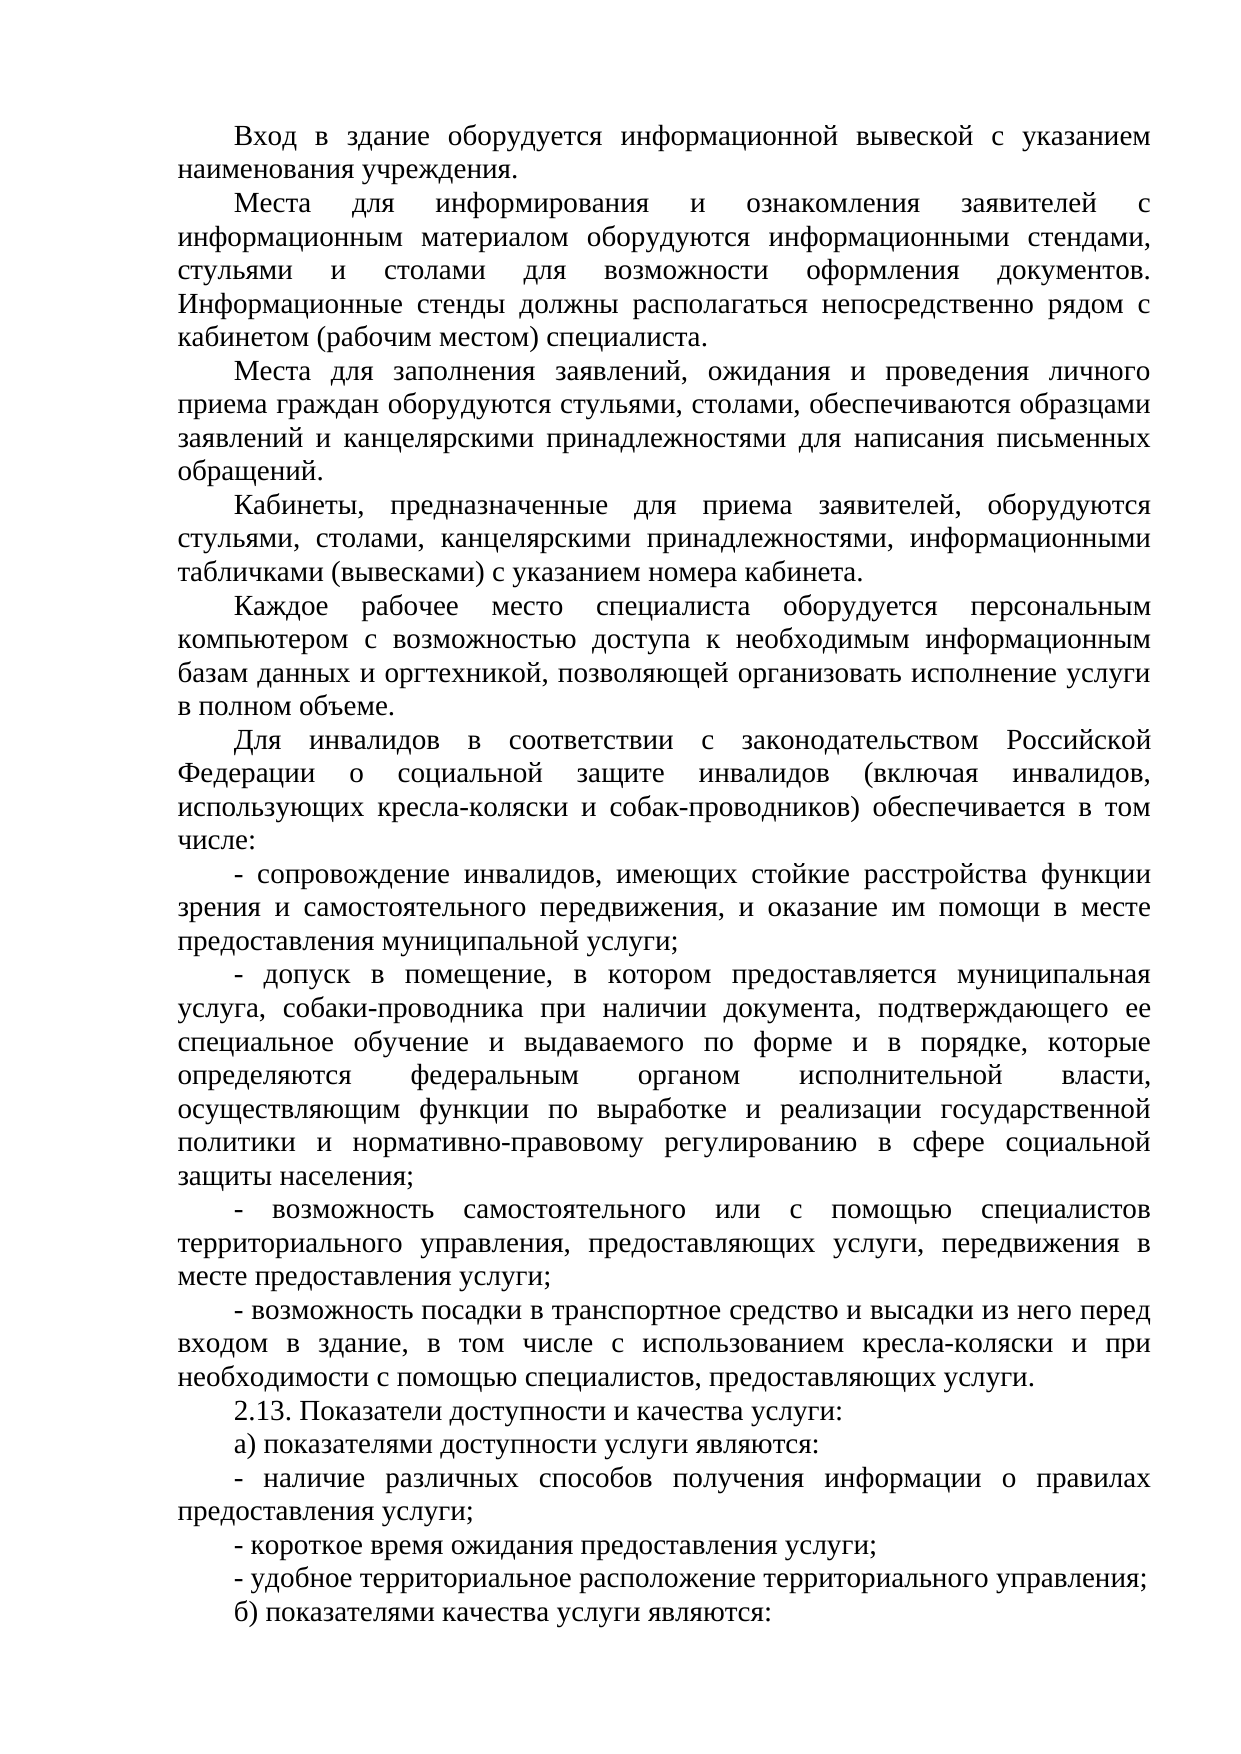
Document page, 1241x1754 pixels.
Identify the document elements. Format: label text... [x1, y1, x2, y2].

text - возможность посадки в транспортное средство и высадки из него перед входом в здание, в том числе с использованием кресла-коляски и при необходимости с помощью специалистов, предоставляющих услуги. [177, 1292, 1152, 1393]
text 2.13. Показатели доступности и качества услуги: [177, 1393, 1152, 1426]
text - наличие различных способов получения информации о правилах предоставления услуги; [177, 1460, 1152, 1527]
text Каждое рабочее место специалиста оборудуется персональным компьютером с возможностью доступа к необходимым информационным базам данных и оргтехникой, позволяющей организовать исполнение услуги в полном объеме. [177, 588, 1152, 722]
text б) показателями качества услуги являются: [177, 1594, 1152, 1627]
text - удобное территориальное расположение территориального управления; [177, 1560, 1152, 1594]
text Места для информирования и ознакомления заявителей с информационным материалом оборудуются информационными стендами, стульями и столами для возможности оформления документов. Информационные стенды должны располагаться непосредственно рядом с кабинетом (рабочим местом) специалиста. [177, 185, 1152, 353]
text - допуск в помещение, в котором предоставляется муниципальная услуга, собаки-проводника при наличии документа, подтверждающего ее специальное обучение и выдаваемого по форме и в порядке, которые определяются федеральным органом исполнительной власти, осуществляющим функции по выработке и реализации государственной политики и нормативно-правовому регулированию в сфере социальной защиты населения; [177, 957, 1152, 1191]
text - возможность самостоятельного или с помощью специалистов территориального управления, предоставляющих услуги, передвижения в месте предоставления услуги; [177, 1191, 1152, 1292]
text Кабинеты, предназначенные для приема заявителей, оборудуются стульями, столами, канцелярскими принадлежностями, информационными табличками (вывесками) с указанием номера кабинета. [177, 487, 1152, 588]
text Для инвалидов в соответствии с законодательством Российской Федерации о социальной защите инвалидов (включая инвалидов, использующих кресла-коляски и собак-проводников) обеспечивается в том числе: [177, 722, 1152, 856]
text Места для заполнения заявлений, ожидания и проведения личного приема граждан оборудуются стульями, столами, обеспечиваются образцами заявлений и канцелярскими принадлежностями для написания письменных обращений. [177, 353, 1152, 487]
text - короткое время ожидания предоставления услуги; [177, 1527, 1152, 1560]
text а) показателями доступности услуги являются: [177, 1426, 1152, 1460]
text Вход в здание оборудуется информационной вывеской с указанием наименования учреждения. [177, 118, 1152, 185]
text - сопровождение инвалидов, имеющих стойкие расстройства функции зрения и самостоятельного передвижения, и оказание им помощи в месте предоставления муниципальной услуги; [177, 856, 1152, 957]
